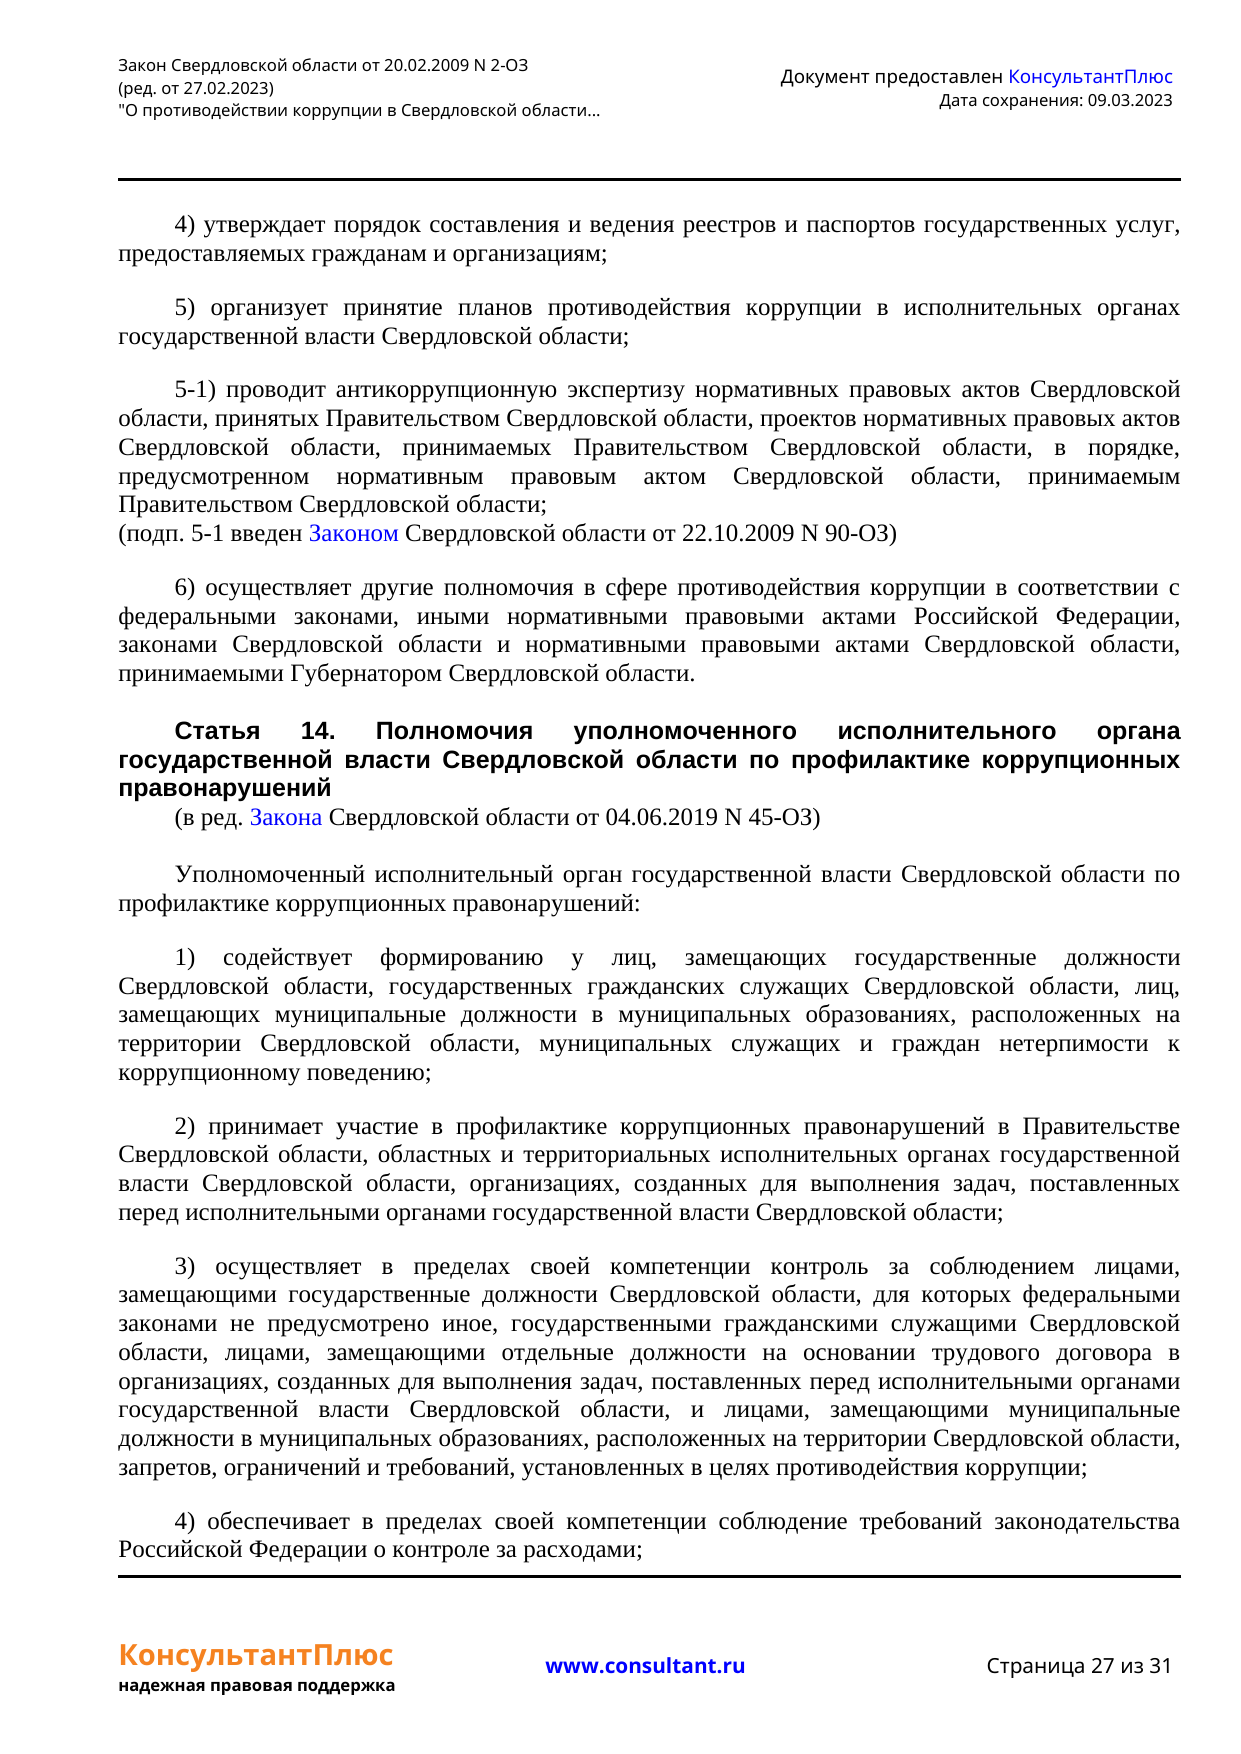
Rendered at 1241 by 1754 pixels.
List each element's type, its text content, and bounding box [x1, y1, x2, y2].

title Статья 14. Полномочия уполномоченного исполнительного органа государственной власти Свердловской области по профилактике коррупционных правонарушений [118, 716, 1181, 802]
text 1) содействует формированию у лиц, замещающих государственные должности Свердловской области, государственных гражданских служащих Свердловской области, лиц, замещающих муниципальные должности в муниципальных образованиях, расположенных на территории Свердловской области, муниципальных служащих и граждан нетерпимости к коррупционному поведению; [118, 942, 1181, 1086]
text 4) обеспечивает в пределах своей компетенции соблюдение требований законодательства Российской Федерации о контроле за расходами; [118, 1506, 1181, 1563]
text (подп. 5-1 введен Законом Свердловской области от 22.10.2009 N 90-ОЗ) [118, 518, 1181, 547]
text 2) принимает участие в профилактике коррупционных правонарушений в Правительстве Свердловской области, областных и территориальных исполнительных органах государственной власти Свердловской области, организациях, созданных для выполнения задач, поставленных перед исполнительными органами государственной власти Свердловской области; [118, 1111, 1181, 1226]
text 6) осуществляет другие полномочия в сфере противодействия коррупции в соответствии с федеральными законами, иными нормативными правовыми актами Российской Федерации, законами Свердловской области и нормативными правовыми актами Свердловской области, принимаемыми Губернатором Свердловской области. [118, 572, 1181, 687]
text 4) утверждает порядок составления и ведения реестров и паспортов государственных услуг, предоставляемых гражданам и организациям; [118, 209, 1181, 267]
text 5-1) проводит антикоррупционную экспертизу нормативных правовых актов Свердловской области, принятых Правительством Свердловской области, проектов нормативных правовых актов Свердловской области, принимаемых Правительством Свердловской области, в порядке, предусмотренном нормативным правовым актом Свердловской области, принимаемым Правительством Свердловской области; [118, 374, 1181, 518]
text 5) организует принятие планов противодействия коррупции в исполнительных органах государственной власти Свердловской области; [118, 292, 1181, 349]
text (в ред. Закона Свердловской области от 04.06.2019 N 45-ОЗ) [118, 802, 1181, 831]
text 3) осуществляет в пределах своей компетенции контроль за соблюдением лицами, замещающими государственные должности Свердловской области, для которых федеральными законами не предусмотрено иное, государственными гражданскими служащими Свердловской области, лицами, замещающими отдельные должности на основании трудового договора в организациях, созданных для выполнения задач, поставленных перед исполнительными органами государственной власти Свердловской области, и лицами, замещающими муниципальные должности в муниципальных образованиях, расположенных на территории Свердловской области, запретов, ограничений и требований, установленных в целях противодействия коррупции; [118, 1251, 1181, 1481]
text Уполномоченный исполнительный орган государственной власти Свердловской области по профилактике коррупционных правонарушений: [118, 859, 1181, 917]
